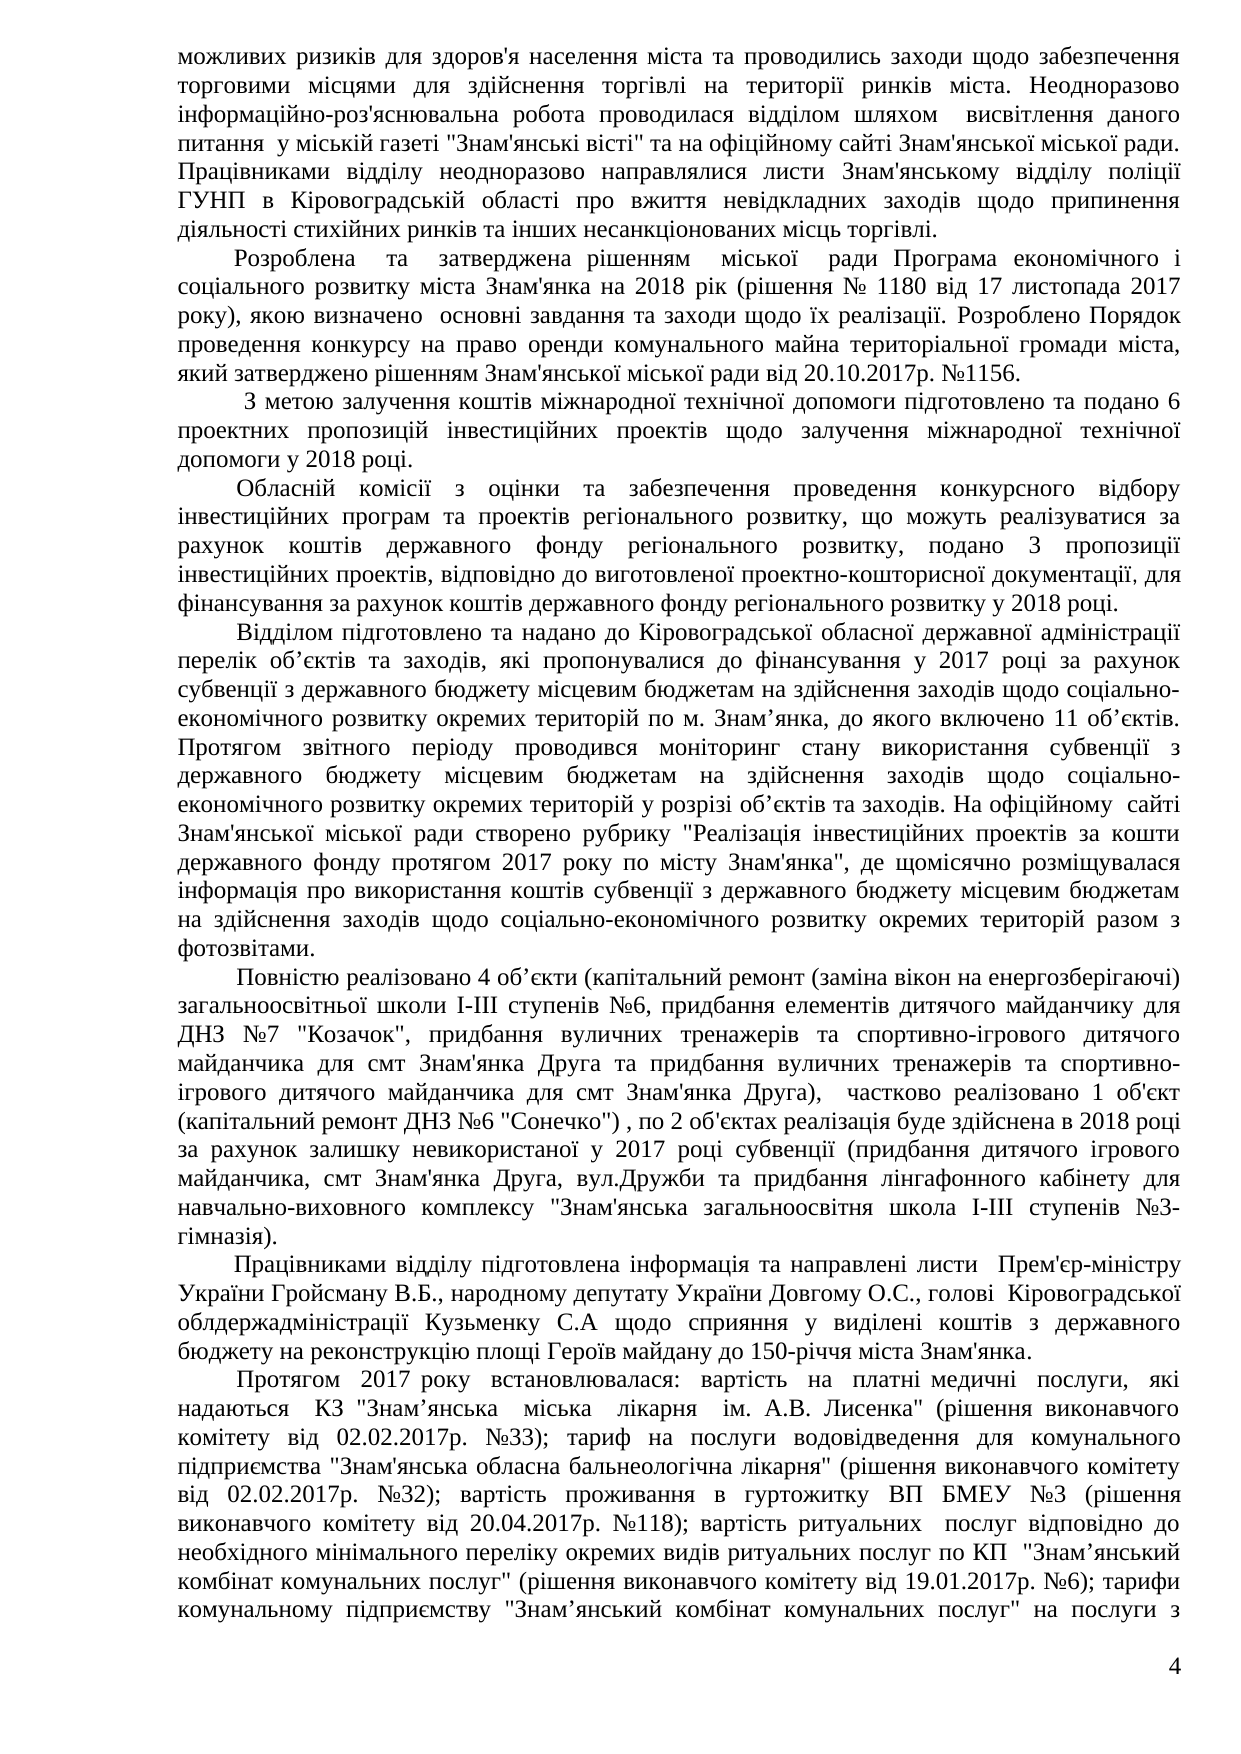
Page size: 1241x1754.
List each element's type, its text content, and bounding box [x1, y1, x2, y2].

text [177, 1364, 1181, 1623]
text Відділом підготовлено та надано до Кіровоградської обласної державної адміністрації перелік об’єктів та заходів, які пропонувалися до фінансування у 2017 році за рахунок субвенції з державного бюджету місцевим бюджетам на здійснення заходів щодо соціально-економічного розвитку окремих територій по м. Знам’янка, до якого включено 11 об’єктів. Протягом звітного періоду проводився моніторинг стану використання субвенції з державного бюджету місцевим бюджетам на здійснення заходів щодо соціально-економічного розвитку окремих територій у розрізі об’єктів та заходів. На офіційному сайті Знам'янської міської ради створено рубрику "Реалізація інвестиційних проектів за кошти державного фонду протягом 2017 року по місту Знам'янка", де щомісячно розміщувалася інформація про використання коштів субвенції з державного бюджету місцевим бюджетам на здійснення заходів щодо соціально-економічного розвитку окремих територій разом з фотозвітами. [177, 617, 1181, 962]
text З метою залучення коштів міжнародної технічної допомоги підготовлено та подано 6 проектних пропозицій інвестиційних проектів щодо залучення міжнародної технічної допомоги у 2018 році. [177, 386, 1181, 473]
text Розроблена та затверджена рішенням міської ради Програма економічного і соціального розвитку міста Знам'янка на 2018 рік (рішення № 1180 від 17 листопада 2017 року), якою визначено основні завдання та заходи щодо їх реалізації. Розроблено Порядок проведення конкурсу на право оренди комунального майна територіальної громади міста, який затверджено рішенням Знам'янської міської ради від 20.10.2017р. №1156. [177, 243, 1181, 386]
text Обласній комісії з оцінки та забезпечення проведення конкурсного відбору інвестиційних програм та проектів регіонального розвитку, що можуть реалізуватися за рахунок коштів державного фонду регіонального розвитку, подано 3 пропозиції інвестиційних проектів, відповідно до виготовленої проектно-кошторисної документації, для фінансування за рахунок коштів державного фонду регіонального розвитку у 2018 році. [177, 473, 1181, 617]
text Працівниками відділу підготовлена інформація та направлені листи Прем'єр-міністру України Гройсману В.Б., народному депутату України Довгому О.С., голові Кіровоградської облдержадміністрації Кузьменку С.А щодо сприяння у виділені коштів з державного бюджету на реконструкцію площі Героїв майдану до 150-річчя міста Знам'янка. [177, 1249, 1181, 1364]
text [177, 41, 1181, 243]
text Повністю реалізовано 4 об’єкти (капітальний ремонт (заміна вікон на енергозберігаючі) загальноосвітньої школи І-ІІІ ступенів №6, придбання елементів дитячого майданчику для ДНЗ №7 "Козачок", придбання вуличних тренажерів та спортивно-ігрового дитячого майданчика для смт Знам'янка Друга та придбання вуличних тренажерів та спортивно-ігрового дитячого майданчика для смт Знам'янка Друга), частково реалізовано 1 об'єкт (капітальний ремонт ДНЗ №6 "Сонечко") , по 2 об'єктах реалізація буде здійснена в 2018 році за рахунок залишку невикористаної у 2017 році субвенції (придбання дитячого ігрового майданчика, смт Знам'янка Друга, вул.Дружби та придбання лінгафонного кабінету для навчально-виховного комплексу "Знам'янська загальноосвітня школа І-ІІІ ступенів №3-гімназія). [177, 962, 1181, 1249]
